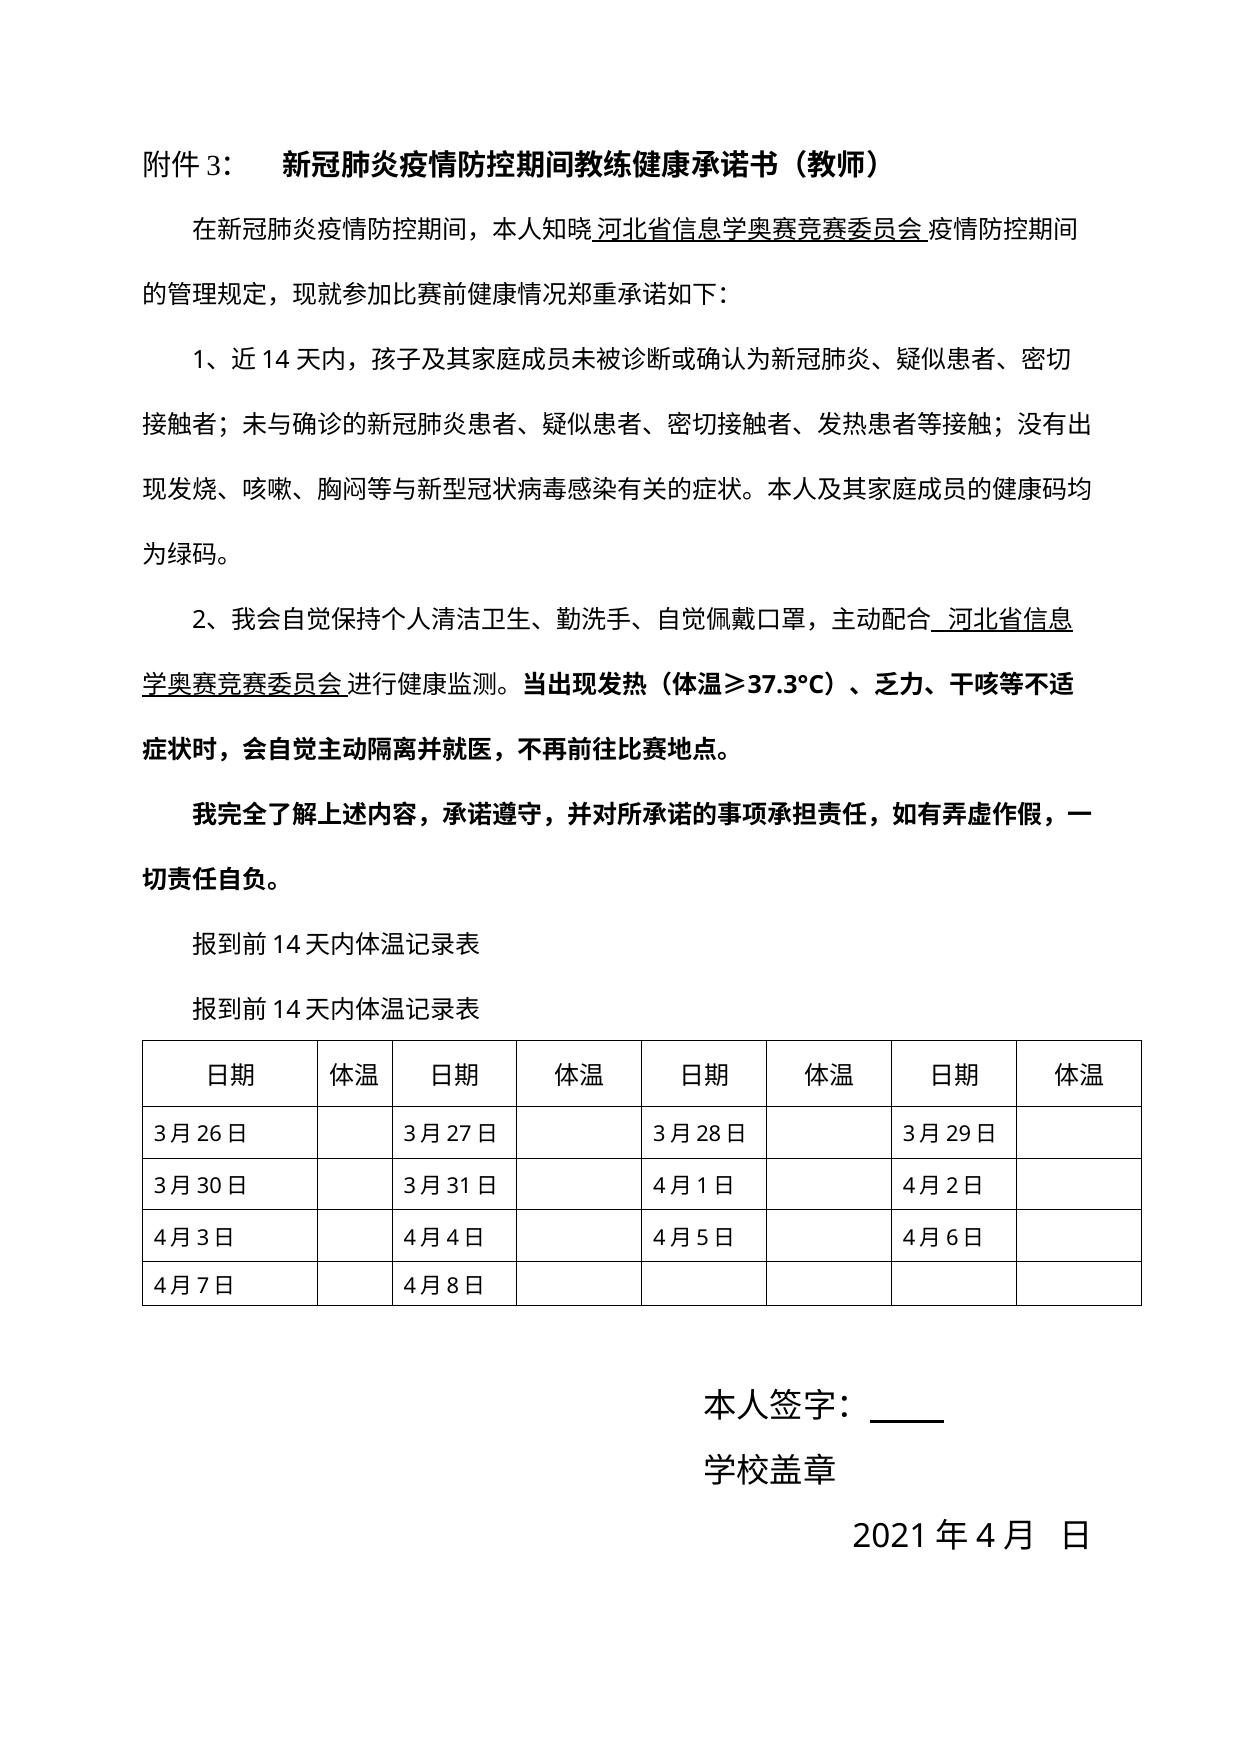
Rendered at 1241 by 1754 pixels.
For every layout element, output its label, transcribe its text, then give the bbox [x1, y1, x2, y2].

text 1、近14 天内，孩子及其家庭成员未被诊断或确认为新冠肺炎、疑似患者、密切接触者；未与确诊的新冠肺炎患者、疑似患者、密切接触者、发热患者等接触；没有出现发烧、咳嗽、胸闷等与新型冠状病毒感染有关的症状。本人及其家庭成员的健康码均为绿码。 [142, 325, 1092, 585]
table_cell 4月2日 [892, 1159, 1016, 1209]
table_header 日期 [642, 1041, 766, 1106]
text 2021年 4 月 日 [142, 1501, 1092, 1566]
text 2、我会自觉保持个人清洁卫生、勤洗手、自觉佩戴口罩，主动配合 河北省信息学奥赛竞赛委员会 进行健康监测。当出现发热（体温≥37.3°C）、乏力、干咳等不适症状时，会自觉主动隔离并就医，不再前往比赛地点。 [142, 585, 1092, 780]
table_cell [1017, 1262, 1141, 1305]
table_cell 3月31日 [393, 1159, 516, 1209]
table_header 日期 [393, 1041, 516, 1106]
text 我完全了解上述内容，承诺遵守，并对所承诺的事项承担责任，如有弄虚作假，一切责任自负。 [142, 780, 1092, 910]
table_cell 4月7日 [143, 1262, 317, 1305]
table_header 体温 [1017, 1041, 1141, 1106]
table_header 日期 [143, 1041, 317, 1106]
table_cell 4月1日 [642, 1159, 766, 1209]
table_cell [892, 1262, 1016, 1305]
table_cell [517, 1210, 641, 1261]
table_cell [318, 1262, 392, 1305]
text 在新冠肺炎疫情防控期间，本人知晓 河北省信息学奥赛竞赛委员会 疫情防控期间的管理规定，现就参加比赛前健康情况郑重承诺如下： [142, 195, 1092, 325]
table_cell [767, 1159, 891, 1209]
table_cell [767, 1262, 891, 1305]
table_cell [517, 1159, 641, 1209]
table_cell 3月26日 [143, 1107, 317, 1158]
table_header 日期 [892, 1041, 1016, 1106]
table_cell [318, 1210, 392, 1261]
text 报到前14天内体温记录表 [142, 910, 1092, 975]
table_cell 4月5日 [642, 1210, 766, 1261]
table_cell 4月3日 [143, 1210, 317, 1261]
table_cell 3月27日 [393, 1107, 516, 1158]
table_cell [767, 1107, 891, 1158]
table_cell [642, 1262, 766, 1305]
table_cell [1017, 1210, 1141, 1261]
text 学校盖章 [142, 1436, 1092, 1501]
table_cell [1017, 1107, 1141, 1158]
table_header 体温 [318, 1041, 392, 1106]
table_cell [318, 1159, 392, 1209]
table_cell 3月30日 [143, 1159, 317, 1209]
table_cell 4月8日 [393, 1262, 516, 1305]
table_cell 4月4日 [393, 1210, 516, 1261]
text 本人签字： [142, 1371, 1092, 1436]
text 附件3： 新冠肺炎疫情防控期间教练健康承诺书（教师） [142, 130, 1092, 195]
table_cell [1017, 1159, 1141, 1209]
table_cell [517, 1107, 641, 1158]
table_header 体温 [517, 1041, 641, 1106]
table_cell [517, 1262, 641, 1305]
table_cell [767, 1210, 891, 1261]
text 报到前14天内体温记录表 [142, 975, 1092, 1040]
table_cell 4月6日 [892, 1210, 1016, 1261]
table_cell 3月28日 [642, 1107, 766, 1158]
table_header 体温 [767, 1041, 891, 1106]
table_cell [318, 1107, 392, 1158]
table_cell 3月29日 [892, 1107, 1016, 1158]
